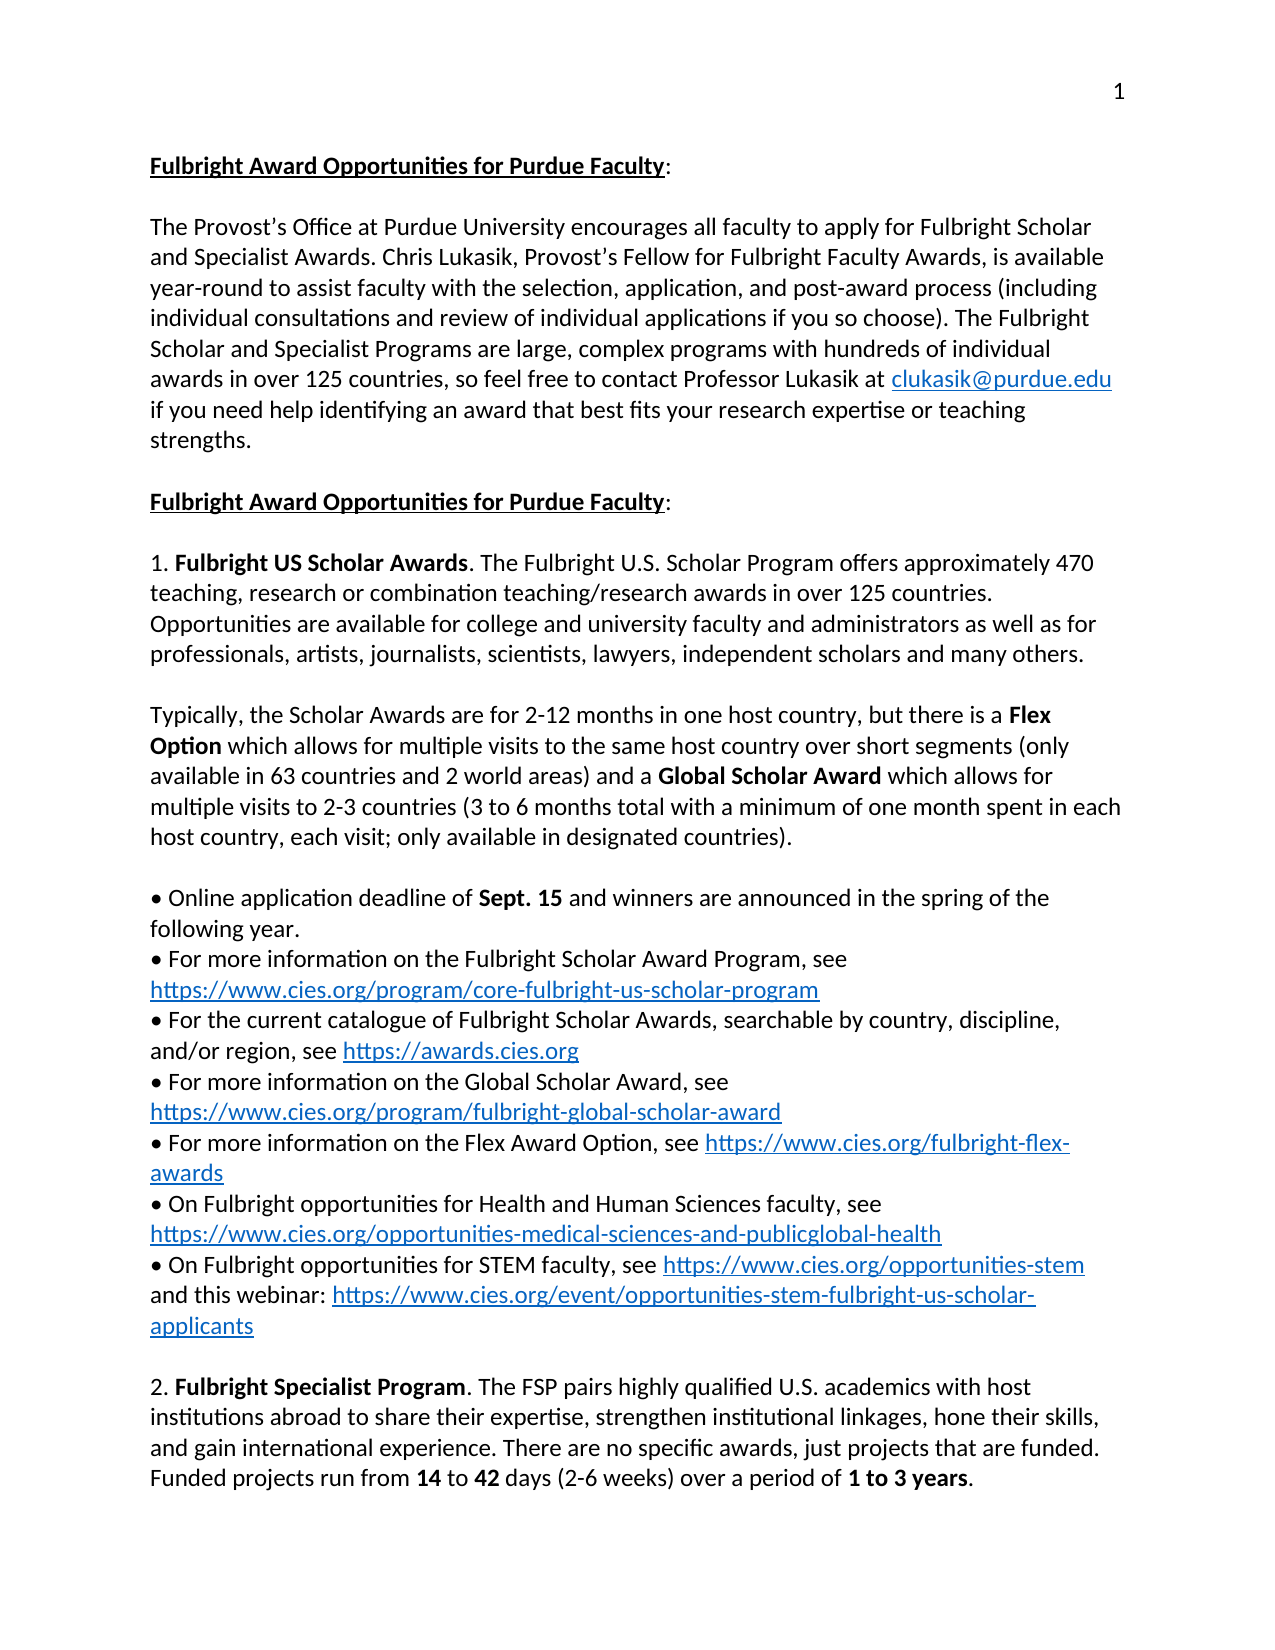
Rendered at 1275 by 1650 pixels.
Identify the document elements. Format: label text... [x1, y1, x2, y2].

text Typically, the Scholar Awards are for 2-12 months in one host country, but there is a Flex Option which allows for multiple visits to the same host country over short segments (only available in 63 countries and 2 world areas) and a Global Scholar Award which allows for multiple visits to 2-3 countries (3 to 6 months total with a minimum of one month spent in each host country, each visit; only available in designated countries). [150, 699, 1125, 852]
text • For the current catalogue of Fulbright Scholar Awards, searchable by country, discipline, and/or region, see https://awards.cies.org [150, 1004, 1125, 1066]
text The Provost’s Office at Purdue University encourages all faculty to apply for Fulbright Scholar and Specialist Awards. Chris Lukasik, Provost’s Fellow for Fulbright Faculty Awards, is available year-round to assist faculty with the selection, application, and post-award process (including individual consultations and review of individual applications if you so choose). The Fulbright Scholar and Specialist Programs are large, complex programs with hundreds of individual awards in over 125 countries, so feel free to contact Professor Lukasik at clukasik@purdue.edu if you need help identifying an award that best fits your research expertise or teaching strengths. [150, 211, 1125, 455]
text 1. Fulbright US Scholar Awards. The Fulbright U.S. Scholar Program offers approximately 470 teaching, research or combination teaching/research awards in over 125 countries. Opportunities are available for college and university faculty and administrators as well as for professionals, artists, journalists, scientists, lawyers, independent scholars and many others. [150, 547, 1125, 669]
text • For more information on the Flex Award Option, see https://www.cies.org/fulbright-flex-awards [150, 1127, 1125, 1188]
text • On Fulbright opportunities for Health and Human Sciences faculty, see https://www.cies.org/opportunities-medical-sciences-and-publicglobal-health [150, 1188, 1125, 1249]
text 2. Fulbright Specialist Program. The FSP pairs highly qualified U.S. academics with host institutions abroad to share their expertise, strengthen institutional linkages, hone their skills, and gain international experience. There are no specific awards, just projects that are funded. [150, 1371, 1125, 1462]
text Fulbright Award Opportunities for Purdue Faculty: [150, 150, 1125, 181]
text • For more information on the Global Scholar Award, see https://www.cies.org/program/fulbright-global-scholar-award [150, 1066, 1125, 1127]
text Fulbright Award Opportunities for Purdue Faculty: [150, 486, 1125, 516]
text • For more information on the Fulbright Scholar Award Program, see https://www.cies.org/program/core-fulbright-us-scholar-program [150, 943, 1125, 1004]
text • Online application deadline of Sept. 15 and winners are announced in the spring of the following year. [150, 882, 1125, 943]
text • On Fulbright opportunities for STEM faculty, see https://www.cies.org/opportunities-stem and this webinar: https://www.cies.org/event/opportunities-stem-fulbright-us-scholar-applicants [150, 1249, 1125, 1340]
text Funded projects run from 14 to 42 days (2-6 weeks) over a period of 1 to 3 years. [150, 1462, 1125, 1493]
